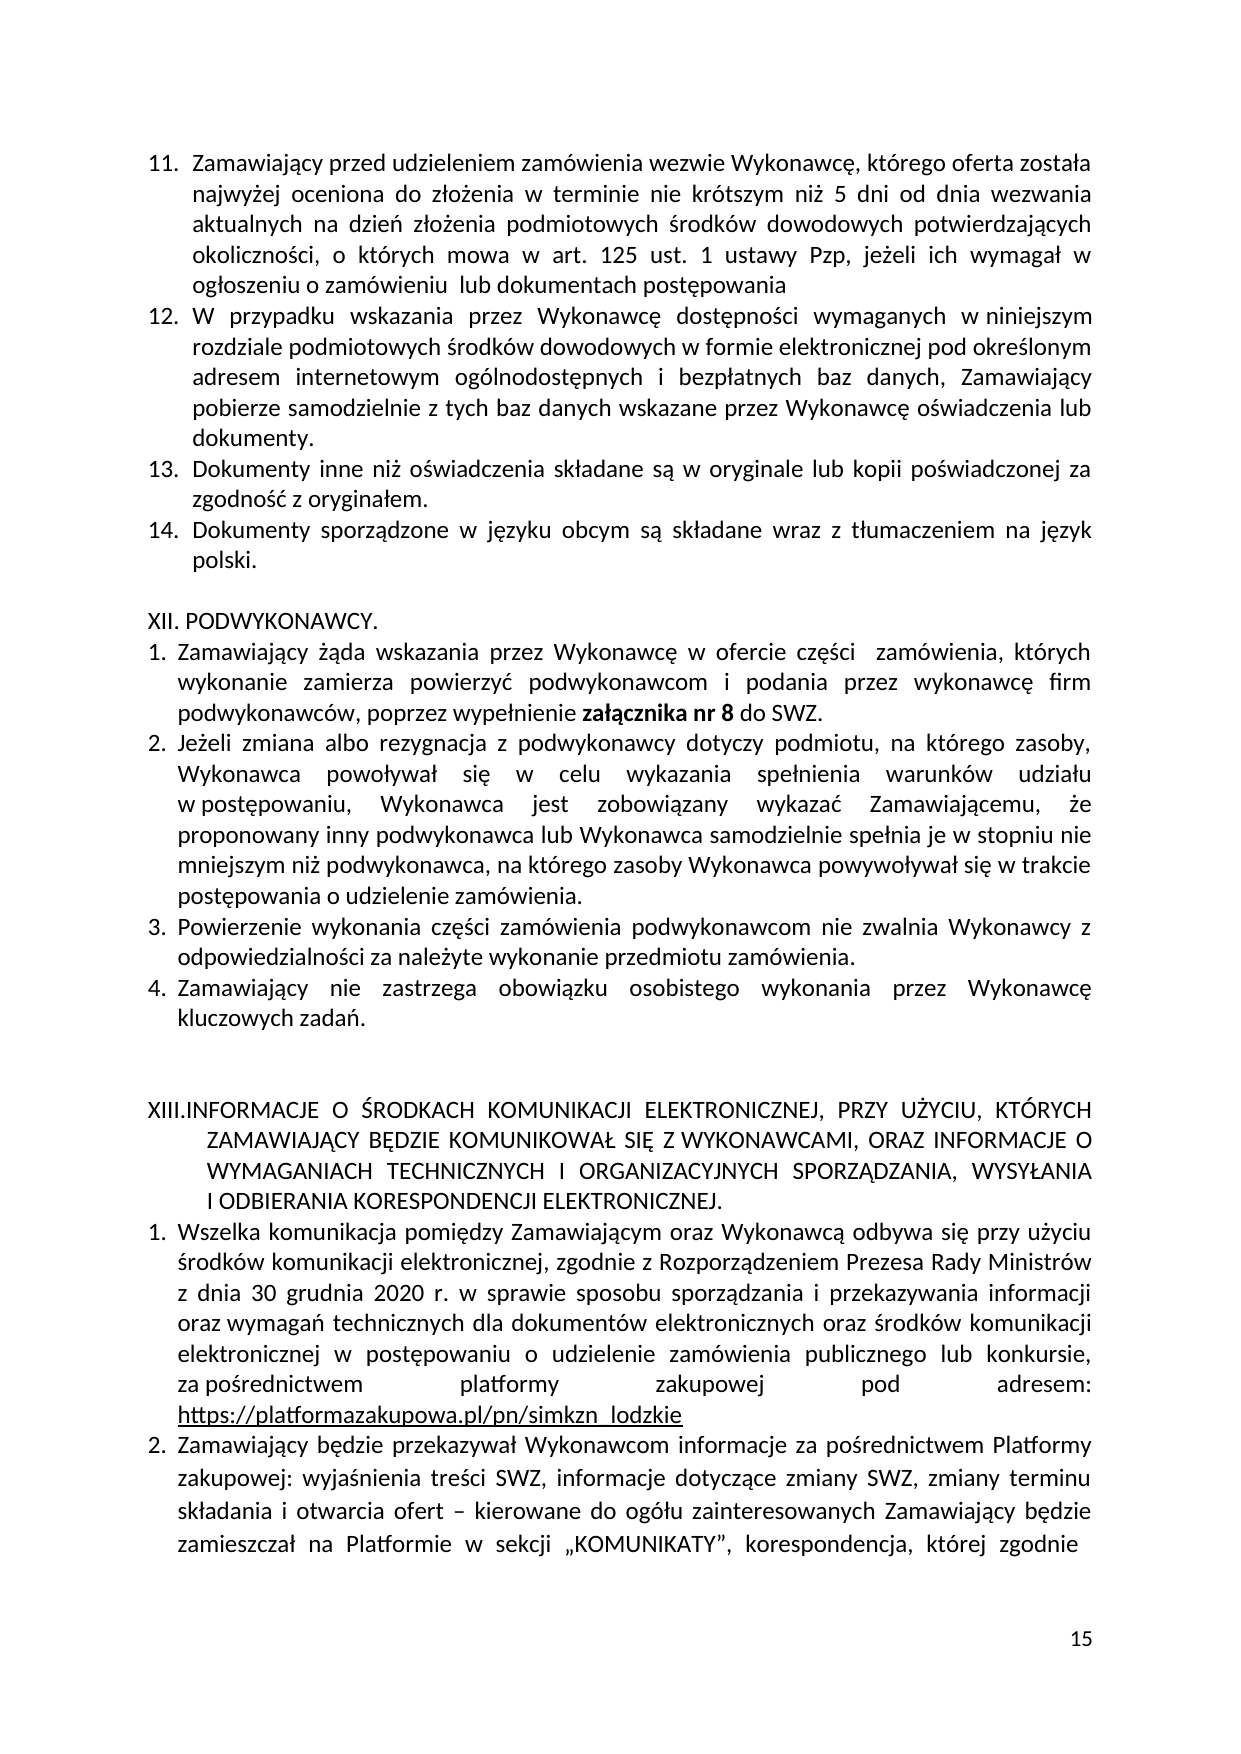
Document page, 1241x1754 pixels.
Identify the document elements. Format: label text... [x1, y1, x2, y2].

list Zamawiający nie zastrzega obowiązku osobistego wykonania przez Wykonawcę kluczowych zadań. [148, 972, 1093, 1033]
list Zamawiający przed udzieleniem zamówienia wezwie Wykonawcę, którego oferta została najwyżej oceniona do złożenia w terminie nie krótszym niż 5 dni od dnia wezwania aktualnych na dzień złożenia podmiotowych środków dowodowych potwierdzających okoliczności, o których mowa w art. 125 ust. 1 ustawy Pzp, jeżeli ich wymagał w ogłoszeniu o zamówieniu lub dokumentach postępowania [148, 148, 1093, 300]
list Dokumenty inne niż oświadczenia składane są w oryginale lub kopii poświadczonej za zgodność z oryginałem. [148, 453, 1093, 514]
list Powierzenie wykonania części zamówienia podwykonawcom nie zwalnia Wykonawcy z odpowiedzialności za należyte wykonanie przedmiotu zamówienia. [148, 911, 1093, 972]
text XII. PODWYKONAWCY. [148, 605, 1093, 636]
list W przypadku wskazania przez Wykonawcę dostępności wymaganych w niniejszym rozdziale podmiotowych środków dowodowych w formie elektronicznej pod określonym adresem internetowym ogólnodostępnych i bezpłatnych baz danych, Zamawiający pobierze samodzielnie z tych baz danych wskazane przez Wykonawcę oświadczenia lub dokumenty. [148, 300, 1093, 453]
list Dokumenty sporządzone w języku obcym są składane wraz z tłumaczeniem na język polski. [148, 514, 1093, 575]
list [148, 1429, 1093, 1559]
list Zamawiający żąda wskazania przez Wykonawcę w ofercie części zamówienia, których wykonanie zamierza powierzyć podwykonawcom i podania przez wykonawcę firm podwykonawców, poprzez wypełnienie załącznika nr 8 do SWZ. [148, 636, 1093, 727]
text XIII.INFORMACJE O ŚRODKACH KOMUNIKACJI ELEKTRONICZNEJ, PRZY UŻYCIU, KTÓRYCH ZAMAWIAJĄCY BĘDZIE KOMUNIKOWAŁ SIĘ Z WYKONAWCAMI, ORAZ INFORMACJE O WYMAGANIACH TECHNICZNYCH I ORGANIZACYJNYCH SPORZĄDZANIA, WYSYŁANIA I ODBIERANIA KORESPONDENCJI ELEKTRONICZNEJ. [148, 1094, 1093, 1216]
list Jeżeli zmiana albo rezygnacja z podwykonawcy dotyczy podmiotu, na którego zasoby, Wykonawca powoływał się w celu wykazania spełnienia warunków udziału w postępowaniu, Wykonawca jest zobowiązany wykazać Zamawiającemu, że proponowany inny podwykonawca lub Wykonawca samodzielnie spełnia je w stopniu nie mniejszym niż podwykonawca, na którego zasoby Wykonawca powywoływał się w trakcie postępowania o udzielenie zamówienia. [148, 727, 1093, 911]
list Wszelka komunikacja pomiędzy Zamawiającym oraz Wykonawcą odbywa się przy użyciu środków komunikacji elektronicznej, zgodnie z Rozporządzeniem Prezesa Rady Ministrów z dnia 30 grudnia 2020 r. w sprawie sposobu sporządzania i przekazywania informacji oraz wymagań technicznych dla dokumentów elektronicznych oraz środków komunikacji elektronicznej w postępowaniu o udzielenie zamówienia publicznego lub konkursie, za pośrednictwem platformy zakupowej pod adresem: https://platformazakupowa.pl/pn/simkzn_lodzkie [148, 1216, 1093, 1429]
